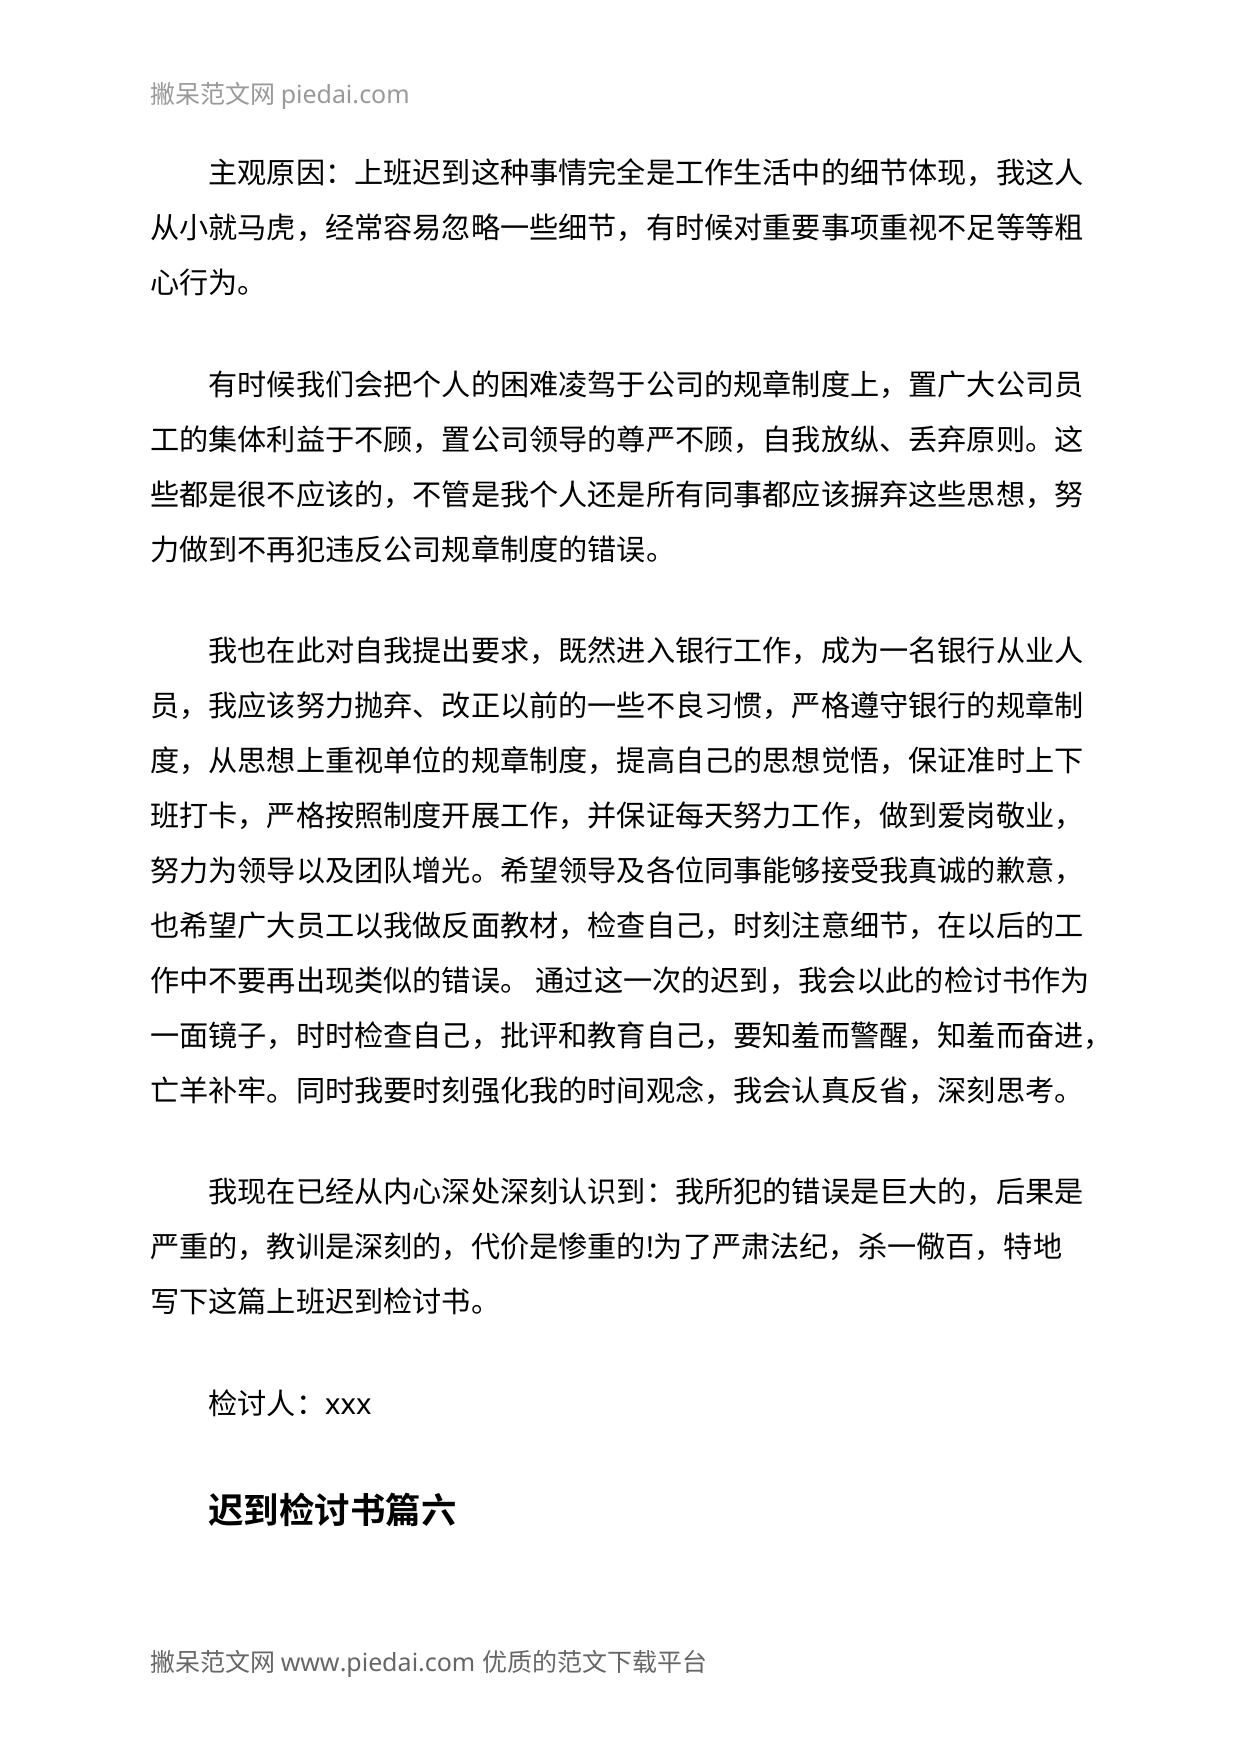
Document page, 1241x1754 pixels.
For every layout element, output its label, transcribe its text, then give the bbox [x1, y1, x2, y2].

text 我现在已经从内心深处深刻认识到：我所犯的错误是巨大的，后果是严重的，教训是深刻的，代价是惨重的!为了严肃法纪，杀一儆百，特地写下这篇上班迟到检讨书。 [150, 1169, 1090, 1321]
text 检讨人：xxx [150, 1381, 1090, 1423]
text 主观原因：上班迟到这种事情完全是工作生活中的细节体现，我这人从小就马虎，经常容易忽略一些细节，有时候对重要事项重视不足等等粗心行为。 [150, 150, 1090, 302]
text 迟到检讨书篇六 [150, 1483, 1090, 1534]
text 我也在此对自我提出要求，既然进入银行工作，成为一名银行从业人员，我应该努力抛弃、改正以前的一些不良习惯，严格遵守银行的规章制度，从思想上重视单位的规章制度，提高自己的思想觉悟，保证准时上下班打卡，严格按照制度开展工作，并保证每天努力工作，做到爱岗敬业，努力为领导以及团队增光。希望领导及各位同事能够接受我真诚的歉意，也希望广大员工以我做反面教材，检查自己，时刻注意细节，在以后的工作中不要再出现类似的错误。 通过这一次的迟到，我会以此的检讨书作为一面镜子，时时检查自己，批评和教育自己，要知羞而警醒，知羞而奋进，亡羊补牢。同时我要时刻强化我的时间观念，我会认真反省，深刻思考。 [150, 628, 1090, 1109]
text 有时候我们会把个人的困难凌驾于公司的规章制度上，置广大公司员工的集体利益于不顾，置公司领导的尊严不顾，自我放纵、丢弃原则。这些都是很不应该的，不管是我个人还是所有同事都应该摒弃这些思想，努力做到不再犯违反公司规章制度的错误。 [150, 362, 1090, 568]
